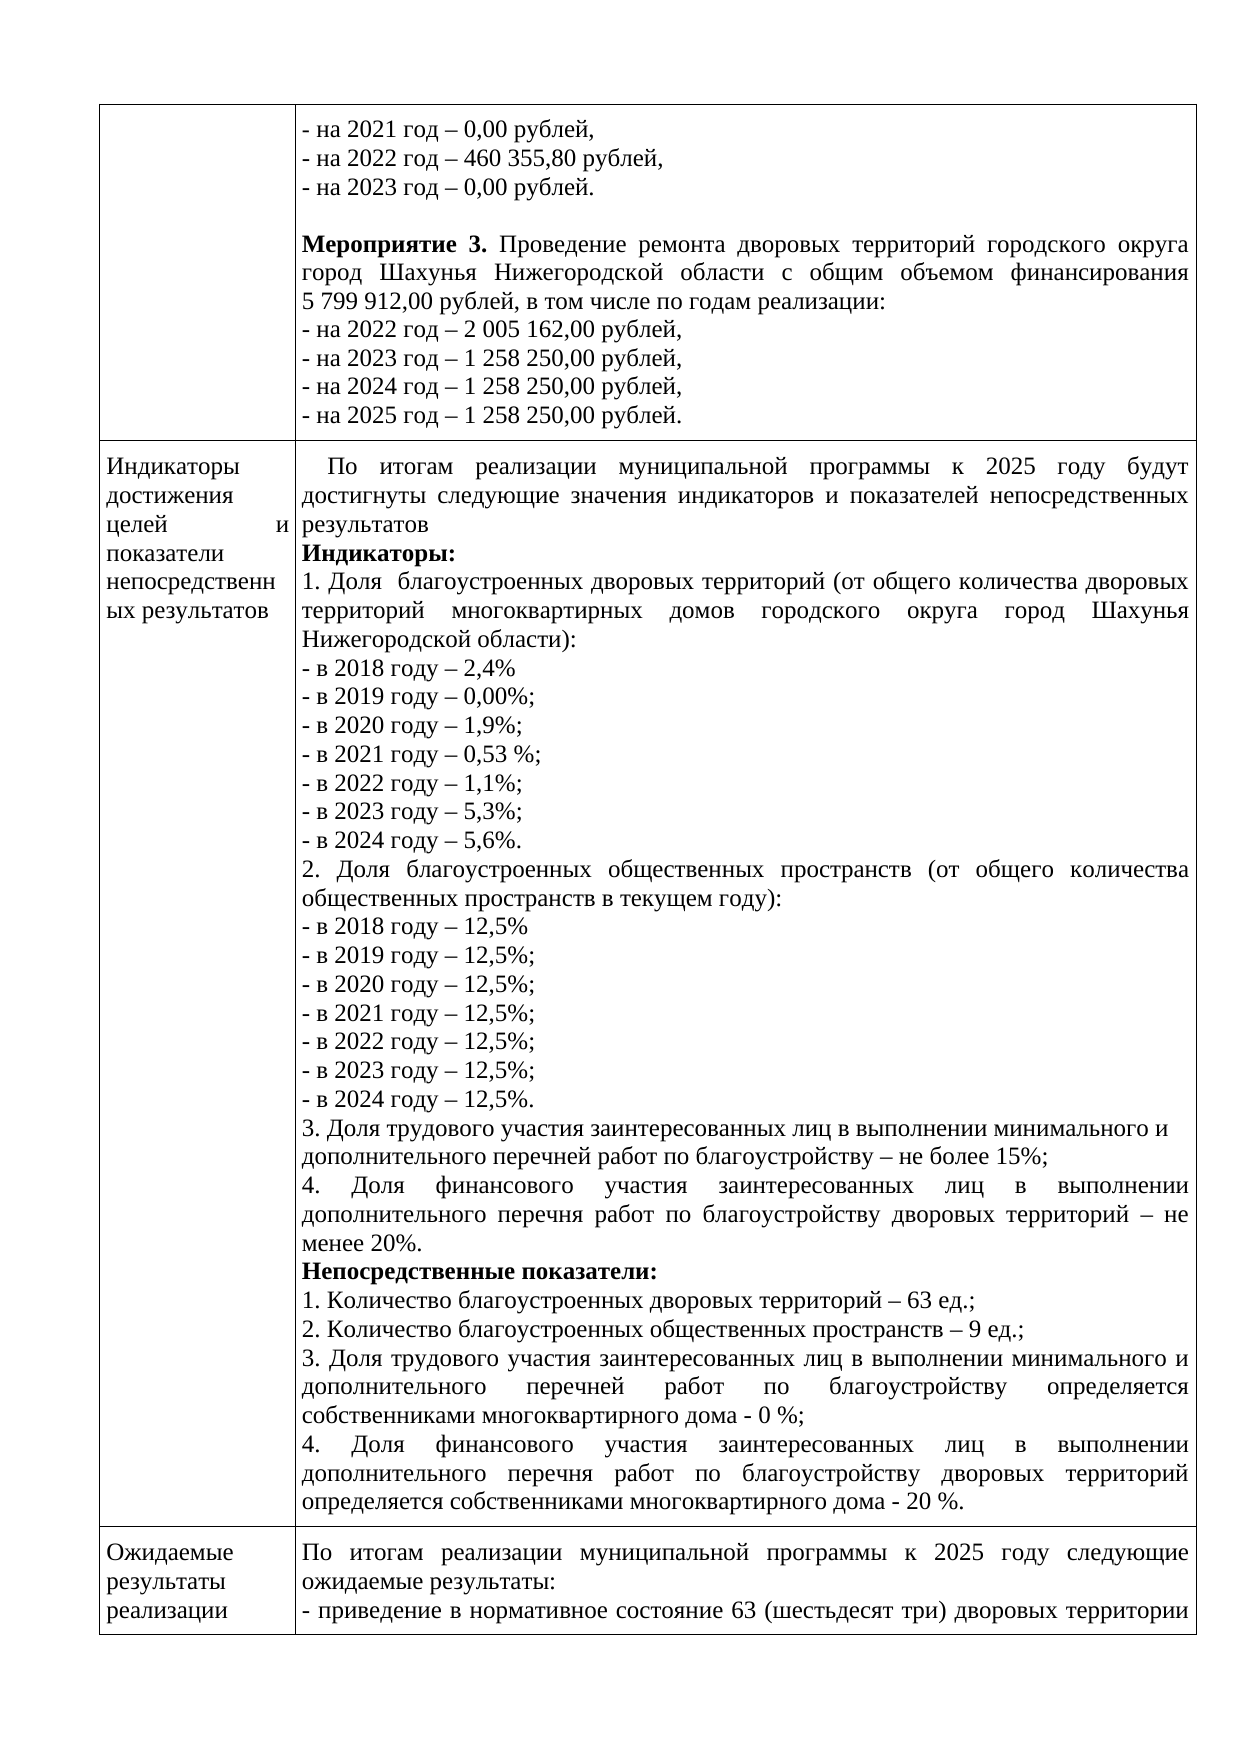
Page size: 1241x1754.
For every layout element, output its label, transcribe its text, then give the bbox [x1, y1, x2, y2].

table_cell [296, 105, 1196, 440]
table_cell Индикаторы достижения целей и показатели непосредственных результатов [100, 441, 295, 1526]
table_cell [296, 1527, 1196, 1634]
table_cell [100, 105, 295, 440]
table_cell По итогам реализации муниципальной программы к 2025 году будут достигнуты следующие значения индикаторов и показателей непосредственных результатов Индикаторы: 1. Доля благоустроенных дворовых территорий (от общего количества дворовых территорий многоквартирных домов городского округа город Шахунья Нижегородской области): - в 2018 году – 2,4% - в 2019 году – 0,00%; - в 2020 году – 1,9%; - в 2021 году – 0,53 %; - в 2022 году – 1,1%; - в 2023 году – 5,3%; - в 2024 году – 5,6%. 2. Доля благоустроенных общественных пространств (от общего количества общественных пространств в текущем году): - в 2018 году – 12,5% - в 2019 году – 12,5%; - в 2020 году – 12,5%; - в 2021 году – 12,5%; - в 2022 году – 12,5%; - в 2023 году – 12,5%; - в 2024 году – 12,5%. 3. Доля трудового участия заинтересованных лиц в выполнении минимального и дополнительного перечней работ по благоустройству – не более 15%; 4. Доля финансового участия заинтересованных лиц в выполнении дополнительного перечня работ по благоустройству дворовых территорий – не менее 20%. Непосредственные показатели: 1. Количество благоустроенных дворовых территорий – 63 ед.; 2. Количество благоустроенных общественных пространств – 9 ед.; 3. Доля трудового участия заинтересованных лиц в выполнении минимального и дополнительного перечней работ по благоустройству определяется собственниками многоквартирного дома - 0 %; 4. Доля финансового участия заинтересованных лиц в выполнении дополнительного перечня работ по благоустройству дворовых территорий определяется собственниками многоквартирного дома - 20 %. [296, 441, 1196, 1526]
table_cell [100, 1527, 295, 1634]
